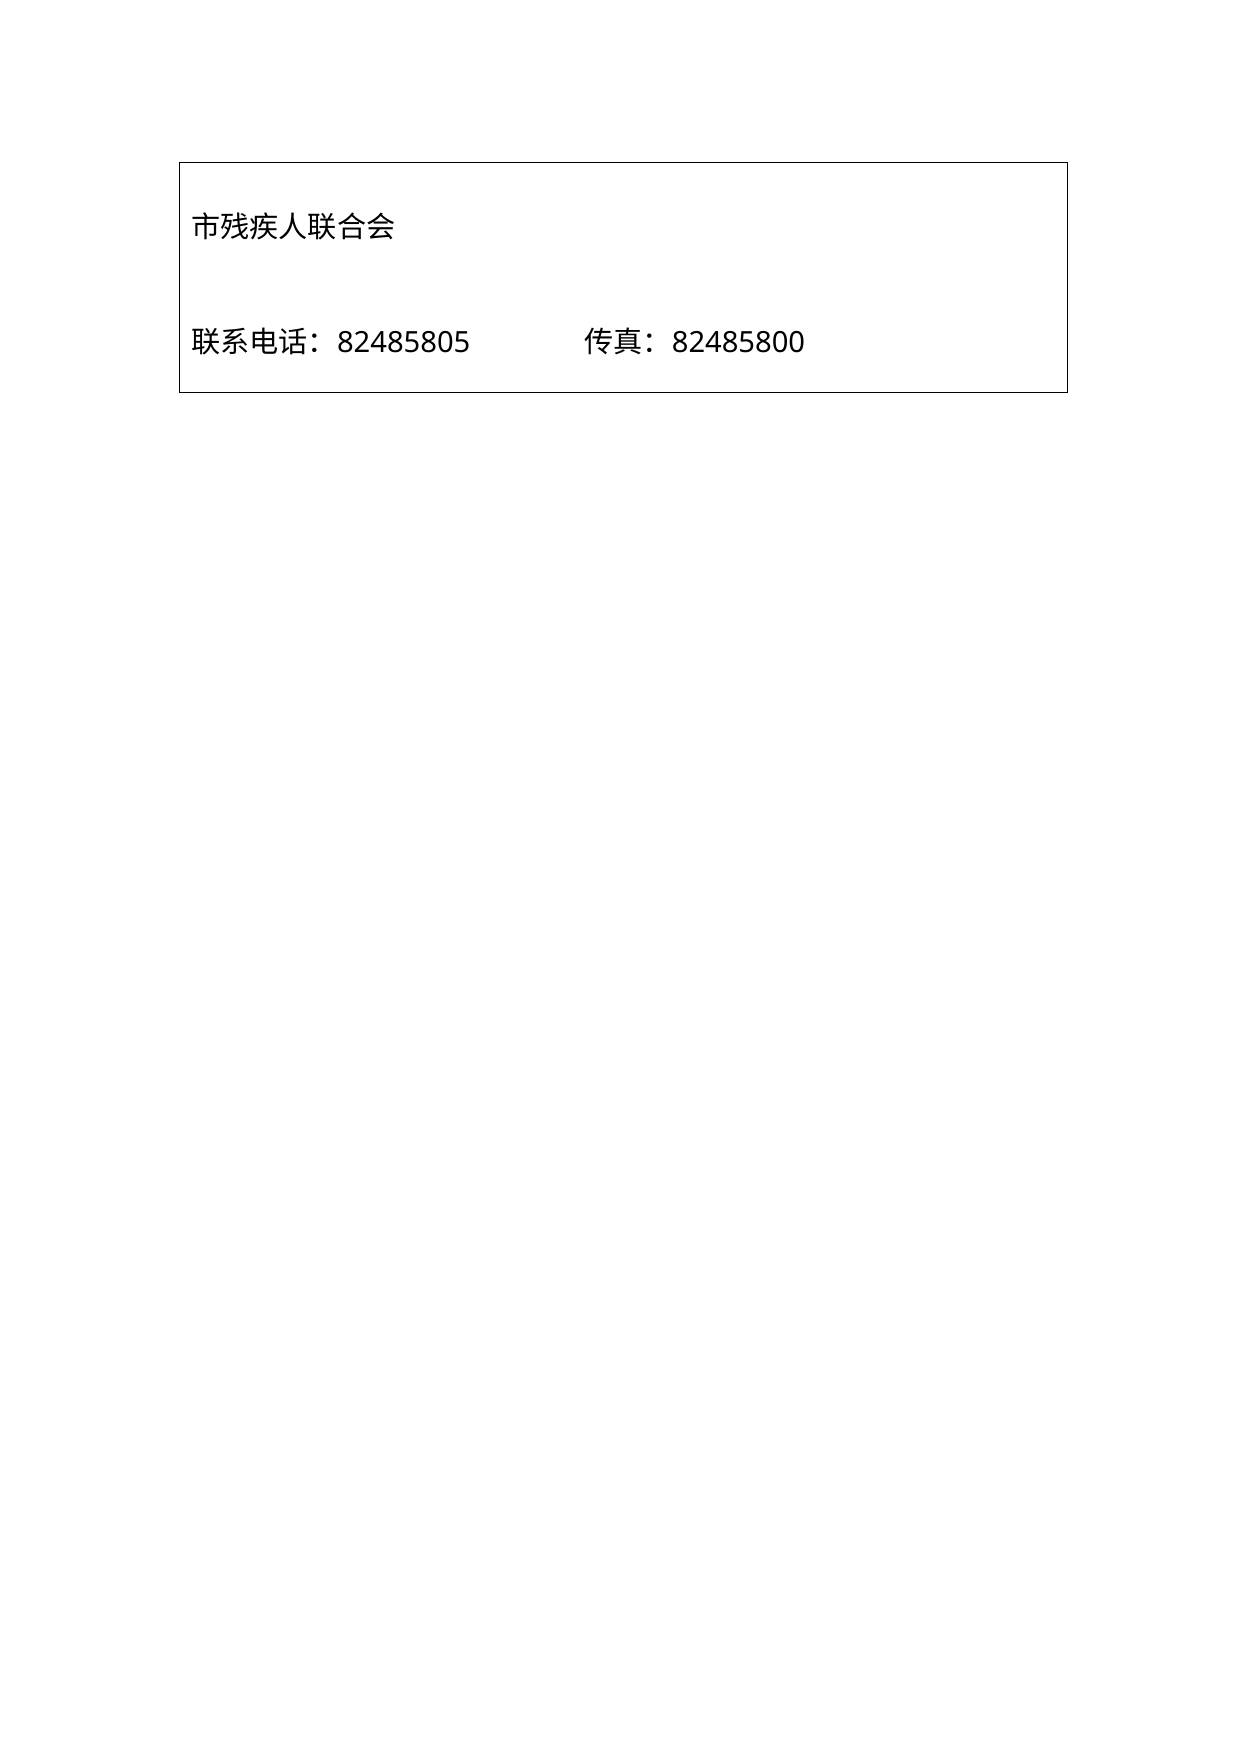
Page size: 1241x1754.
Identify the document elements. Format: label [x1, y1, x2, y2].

table_cell [180, 163, 1067, 392]
